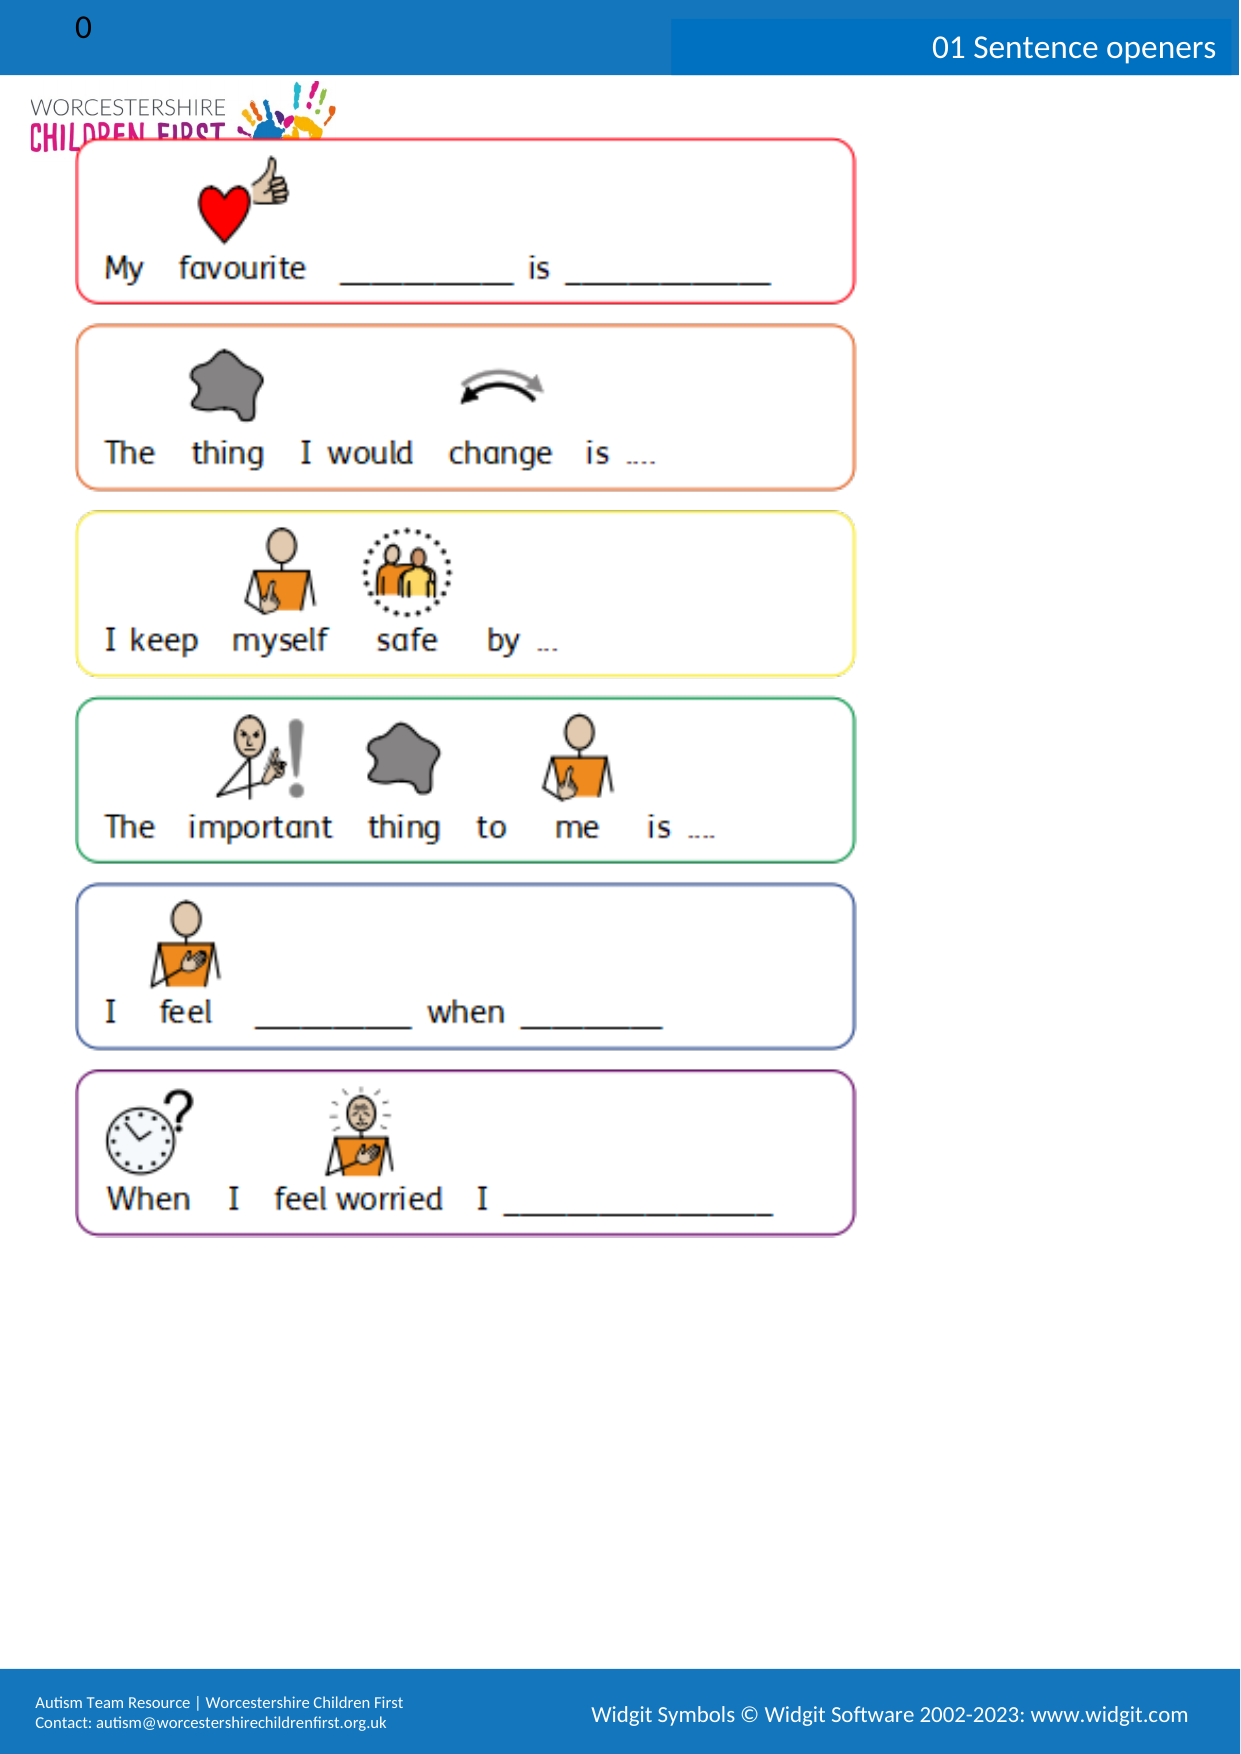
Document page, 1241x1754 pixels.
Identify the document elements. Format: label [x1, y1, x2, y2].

picture [30, 81, 857, 1238]
